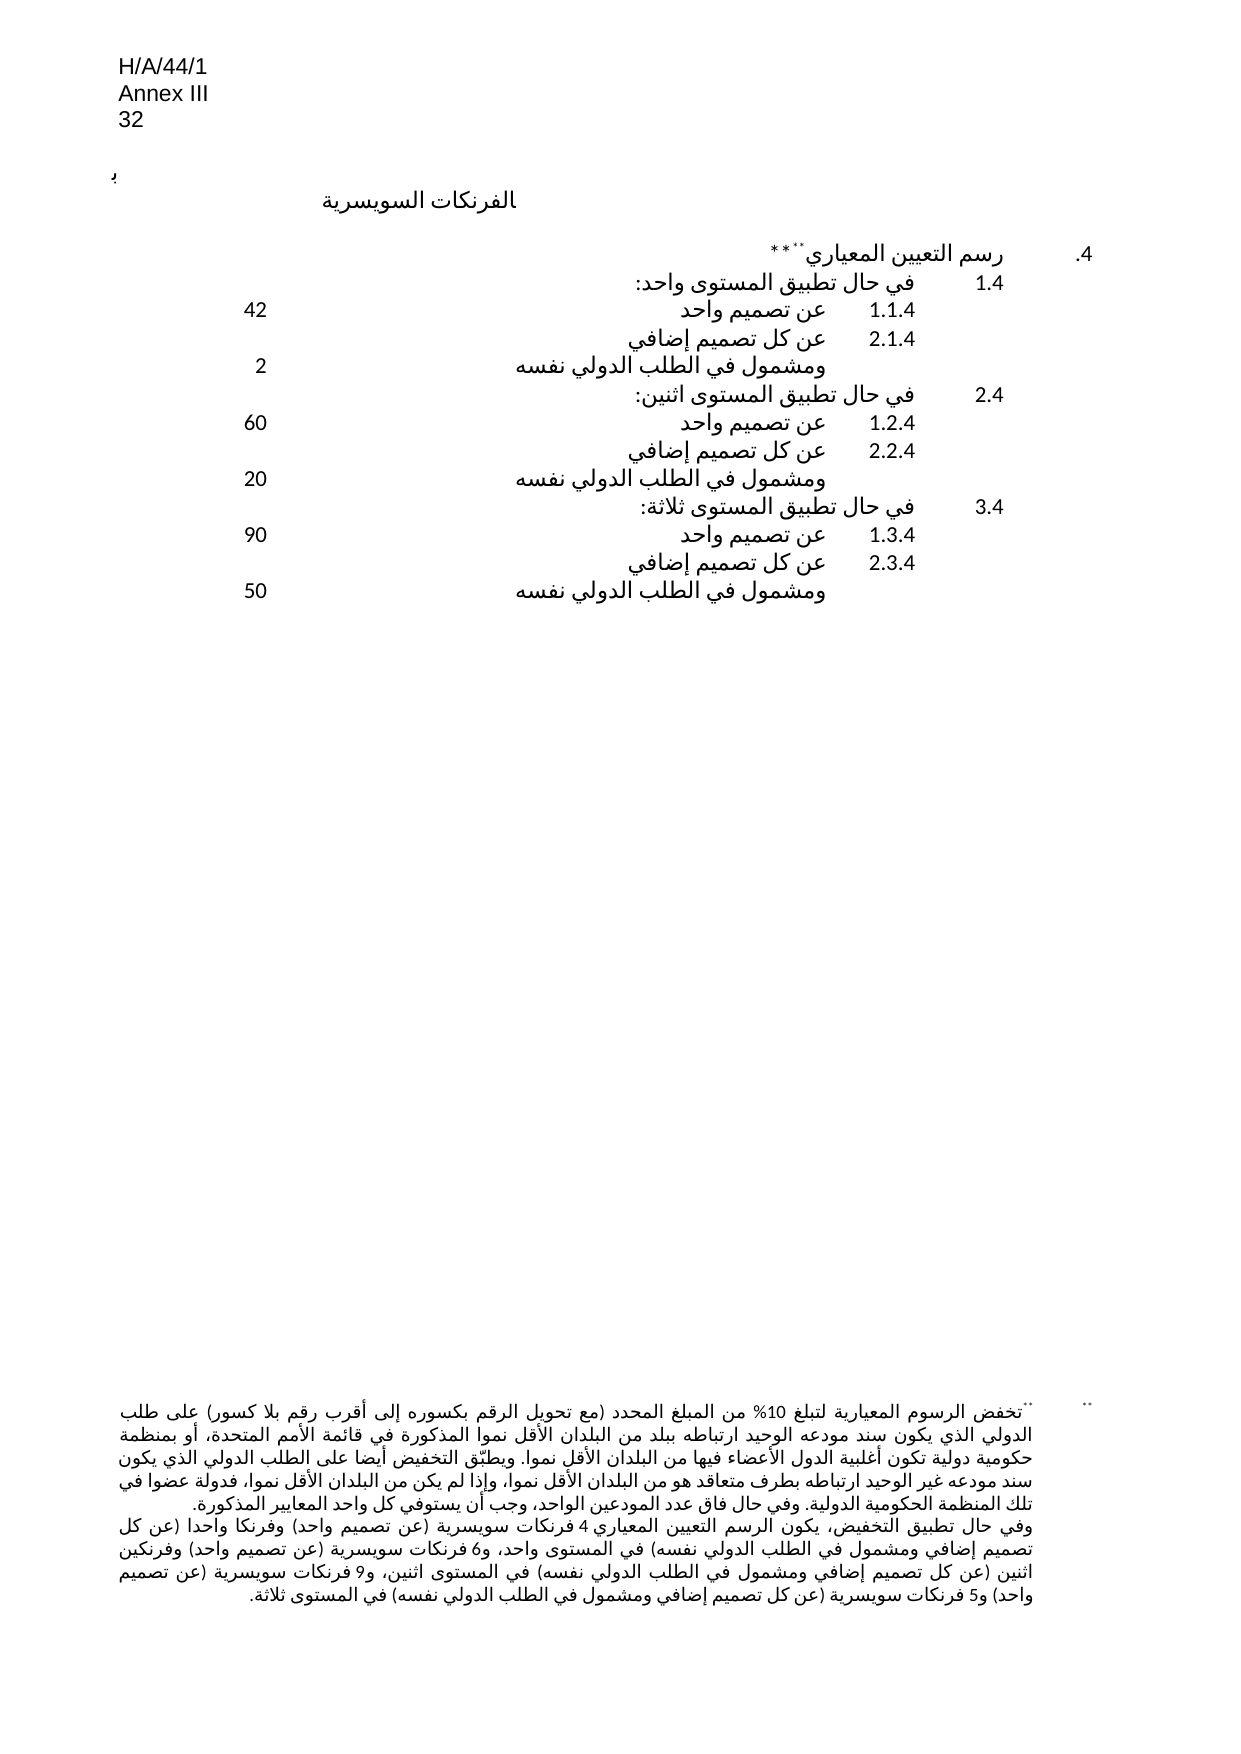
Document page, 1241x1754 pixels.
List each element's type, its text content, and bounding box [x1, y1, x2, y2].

text بالفرنكات السويسرية [118, 158, 516, 214]
text 4. رسم التعيين المعياري** [118, 239, 1093, 268]
text 1.2.4 عن تصميم واحد 60 [118, 408, 915, 436]
text 2.2.4 عن كل تصميم إضافي [118, 436, 915, 464]
text 3.4 في حال تطبيق المستوى ثلاثة: [118, 492, 1004, 520]
text 2.4 في حال تطبيق المستوى اثنين: [118, 380, 1004, 408]
text 2.3.4 عن كل تصميم إضافي [118, 548, 915, 576]
text ومشمول في الطلب الدولي نفسه 50 [118, 576, 827, 604]
text 1.1.4 عن تصميم واحد 42 [118, 296, 915, 324]
text 1.3.4 عن تصميم واحد 90 [118, 520, 915, 548]
text 1.4 في حال تطبيق المستوى واحد: [118, 268, 1004, 296]
text ومشمول في الطلب الدولي نفسه 2 [118, 352, 827, 380]
text ومشمول في الطلب الدولي نفسه 20 [118, 464, 827, 492]
text 2.1.4 عن كل تصميم إضافي [118, 324, 915, 352]
